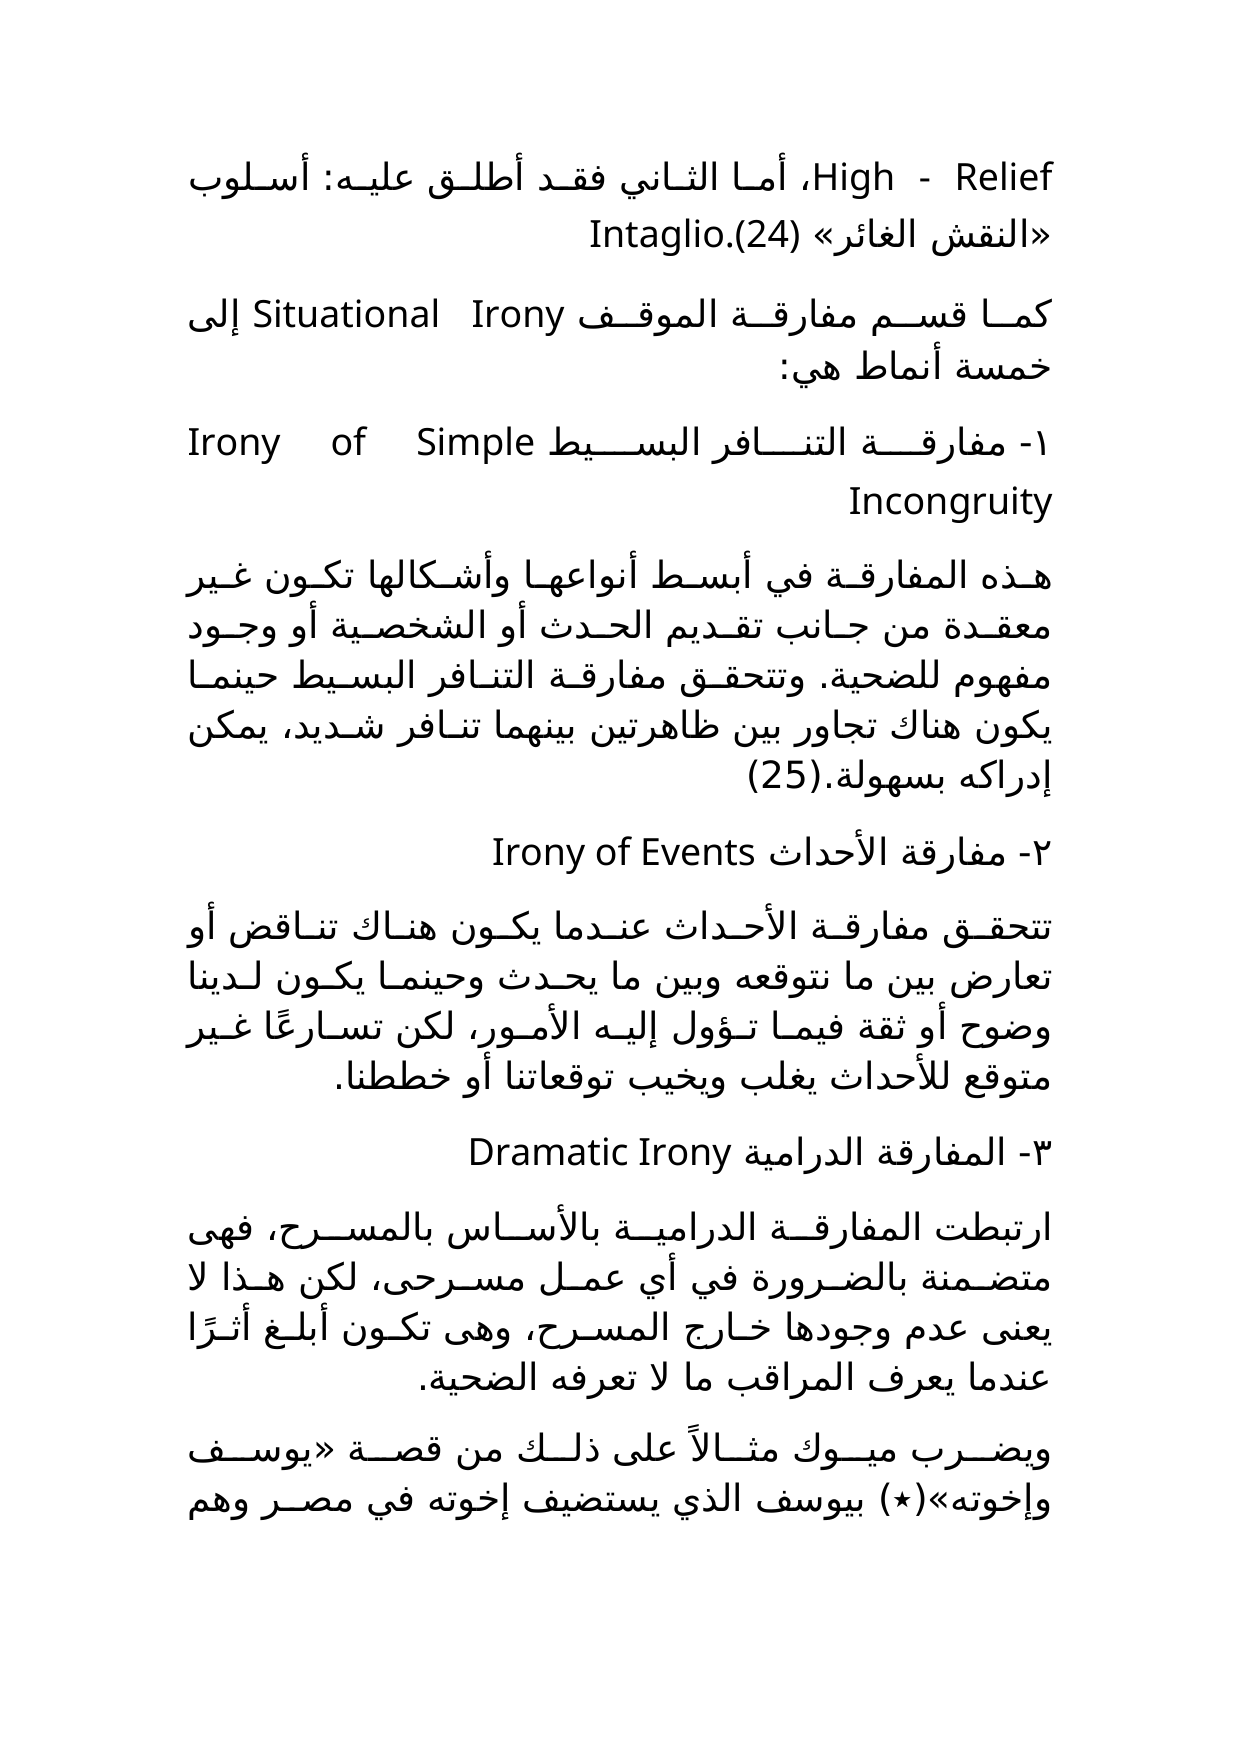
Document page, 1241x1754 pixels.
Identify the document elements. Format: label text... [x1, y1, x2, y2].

text تتحقق مفارقة الأحداث عندما يكون هناك تناقض أو تعارض بين ما نتوقعه وبين ما يحدث وحينما يكون لدينا وضوح أو ثقة فيما تؤول إليه الأمور، لكن تسارعًا غير متوقع للأحداث يغلب ويخيب توقعاتنا أو خططنا. [187, 904, 1053, 1098]
text هذه المفارقة في أبسط أنواعها وأشكالها تكون غير معقدة من جانب تقديم الحدث أو الشخصية أو وجود مفهوم للضحية. وتتحقق مفارقة التنافر البسيط حينما يكون هناك تجاور بين ظاهرتين بينهما تنافر شديد، يمكن إدراكه بسهولة.(25) [187, 553, 1053, 798]
text ارتبطت المفارقة الدرامية بالأساس بالمسرح، فهى متضمنة بالضرورة في أي عمل مسرحى، لكن هذا لا يعنى عدم وجودها خارج المسرح، وهى تكون أبلغ أثرًا عندما يعرف المراقب ما لا تعرفه الضحية. [187, 1205, 1053, 1399]
text High - Relief، أما الثاني فقد أطلق عليه: أسلوب «النقش الغائر» Intaglio.(24) [187, 150, 1053, 258]
text ٢- مفارقة الأحداث Irony of Events [187, 825, 1053, 876]
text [187, 1426, 1053, 1520]
text ١- مفارقة التنافر البسيط Irony of Simple Incongruity [187, 415, 1053, 525]
text كما قسم مفارقة الموقف Situational Irony إلى خمسة أنماط هي: [187, 287, 1053, 388]
text ٣- المفارقة الدرامية Dramatic Irony [187, 1126, 1053, 1177]
